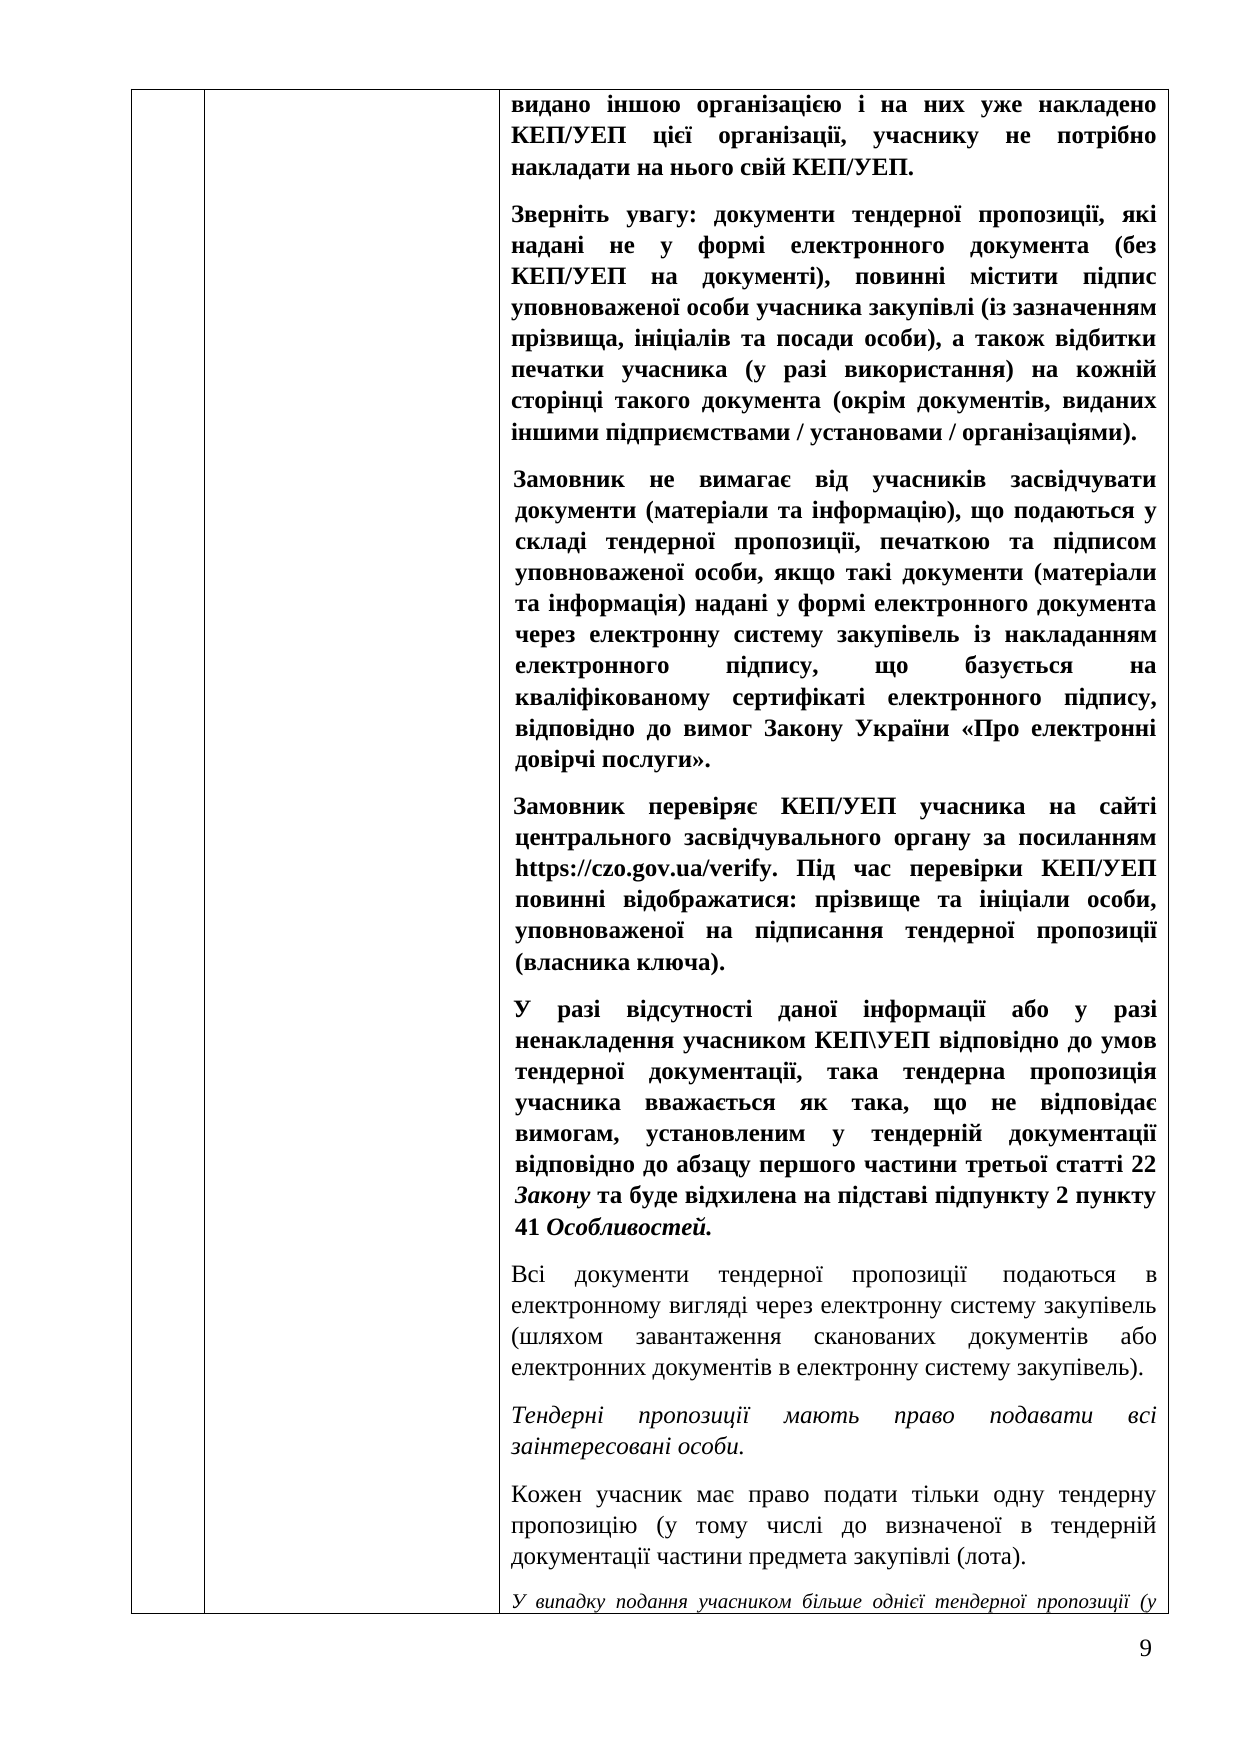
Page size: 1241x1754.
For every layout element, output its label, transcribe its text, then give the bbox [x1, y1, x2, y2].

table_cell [500, 90, 1168, 1613]
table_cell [205, 90, 499, 1613]
table_cell 1 [132, 90, 204, 1613]
